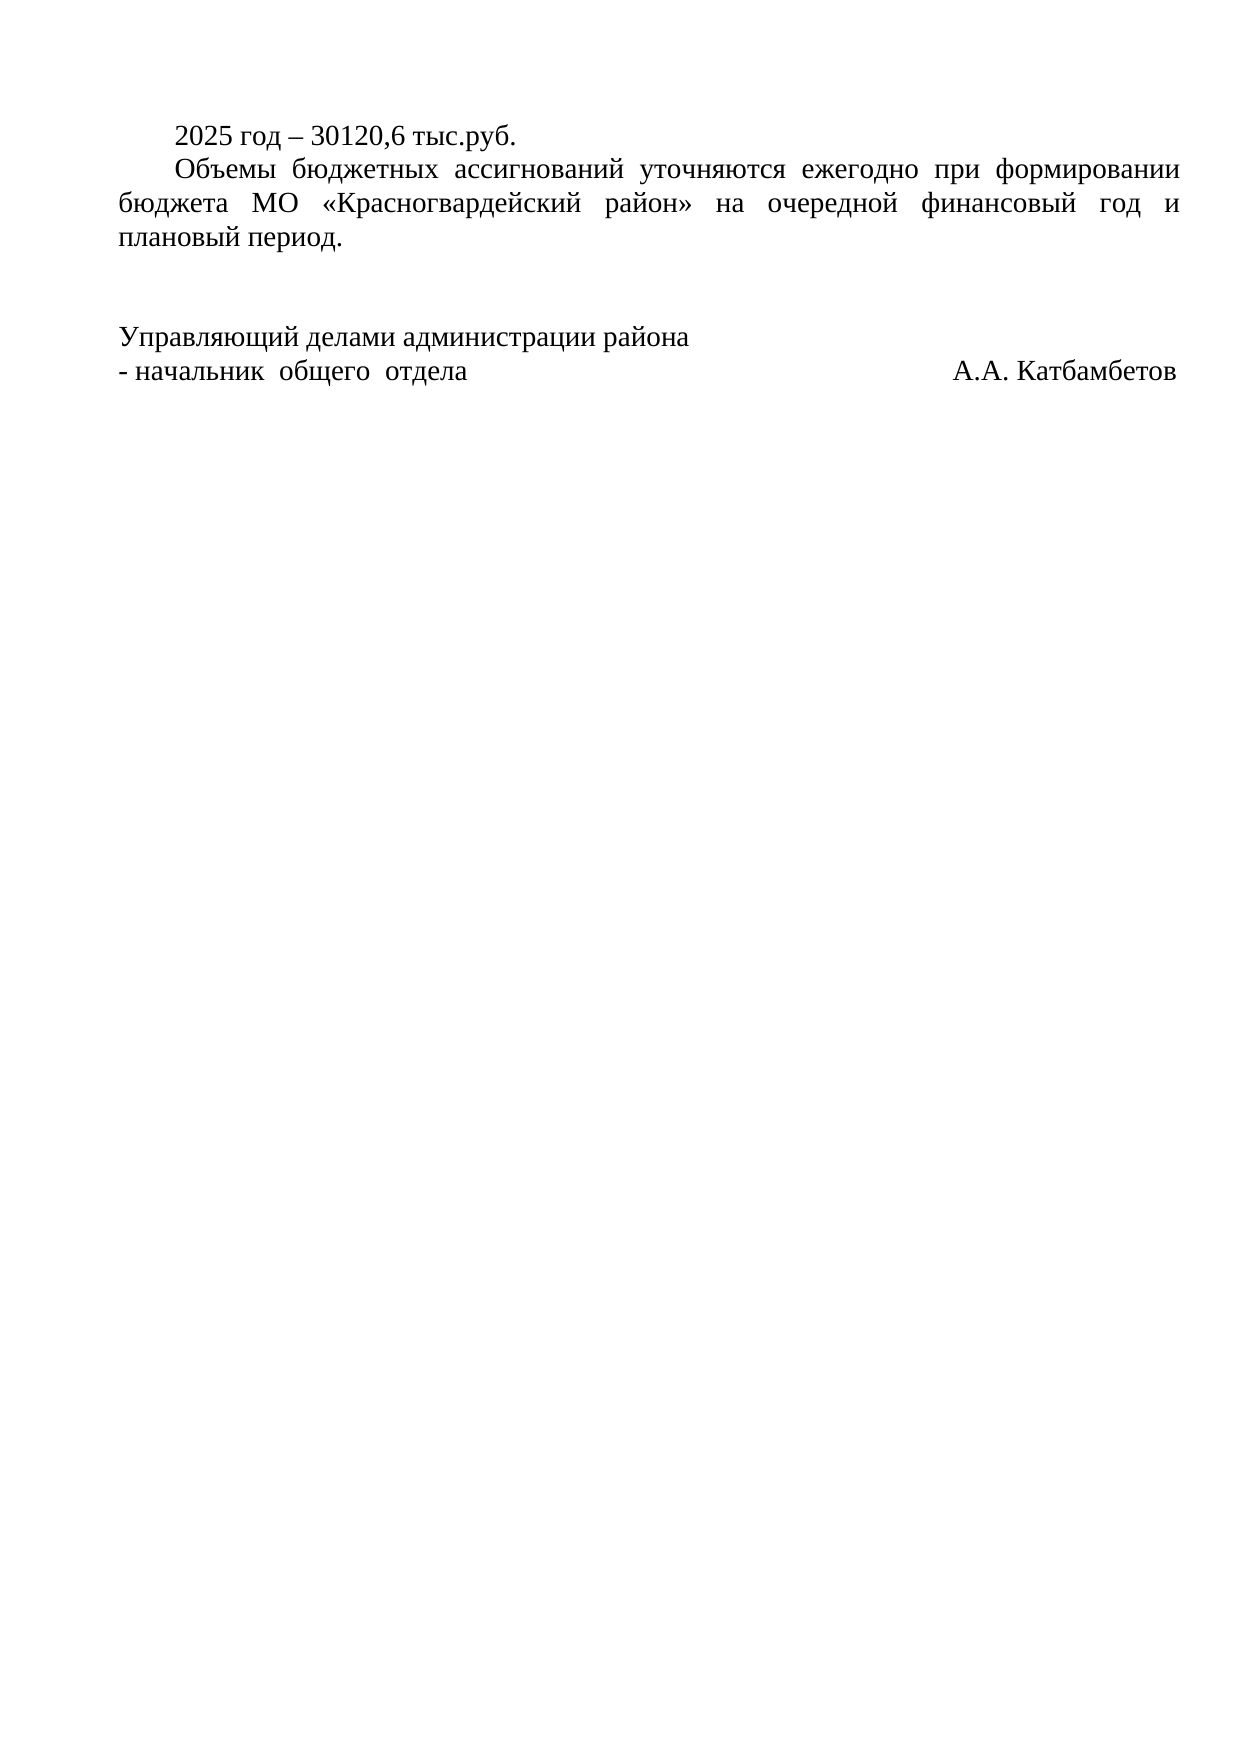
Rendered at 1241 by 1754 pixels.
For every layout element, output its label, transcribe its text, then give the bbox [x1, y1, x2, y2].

text Объемы бюджетных ассигнований уточняются ежегодно при формировании бюджета МО «Красногвардейский район» на очередной финансовый год и плановый период. [118, 152, 1181, 252]
text Управляющий делами администрации района [118, 319, 1181, 353]
text - начальник общего отдела А.А. Катбамбетов [118, 353, 1181, 386]
text 2025 год – 30120,6 тыс.руб. [118, 118, 1181, 152]
